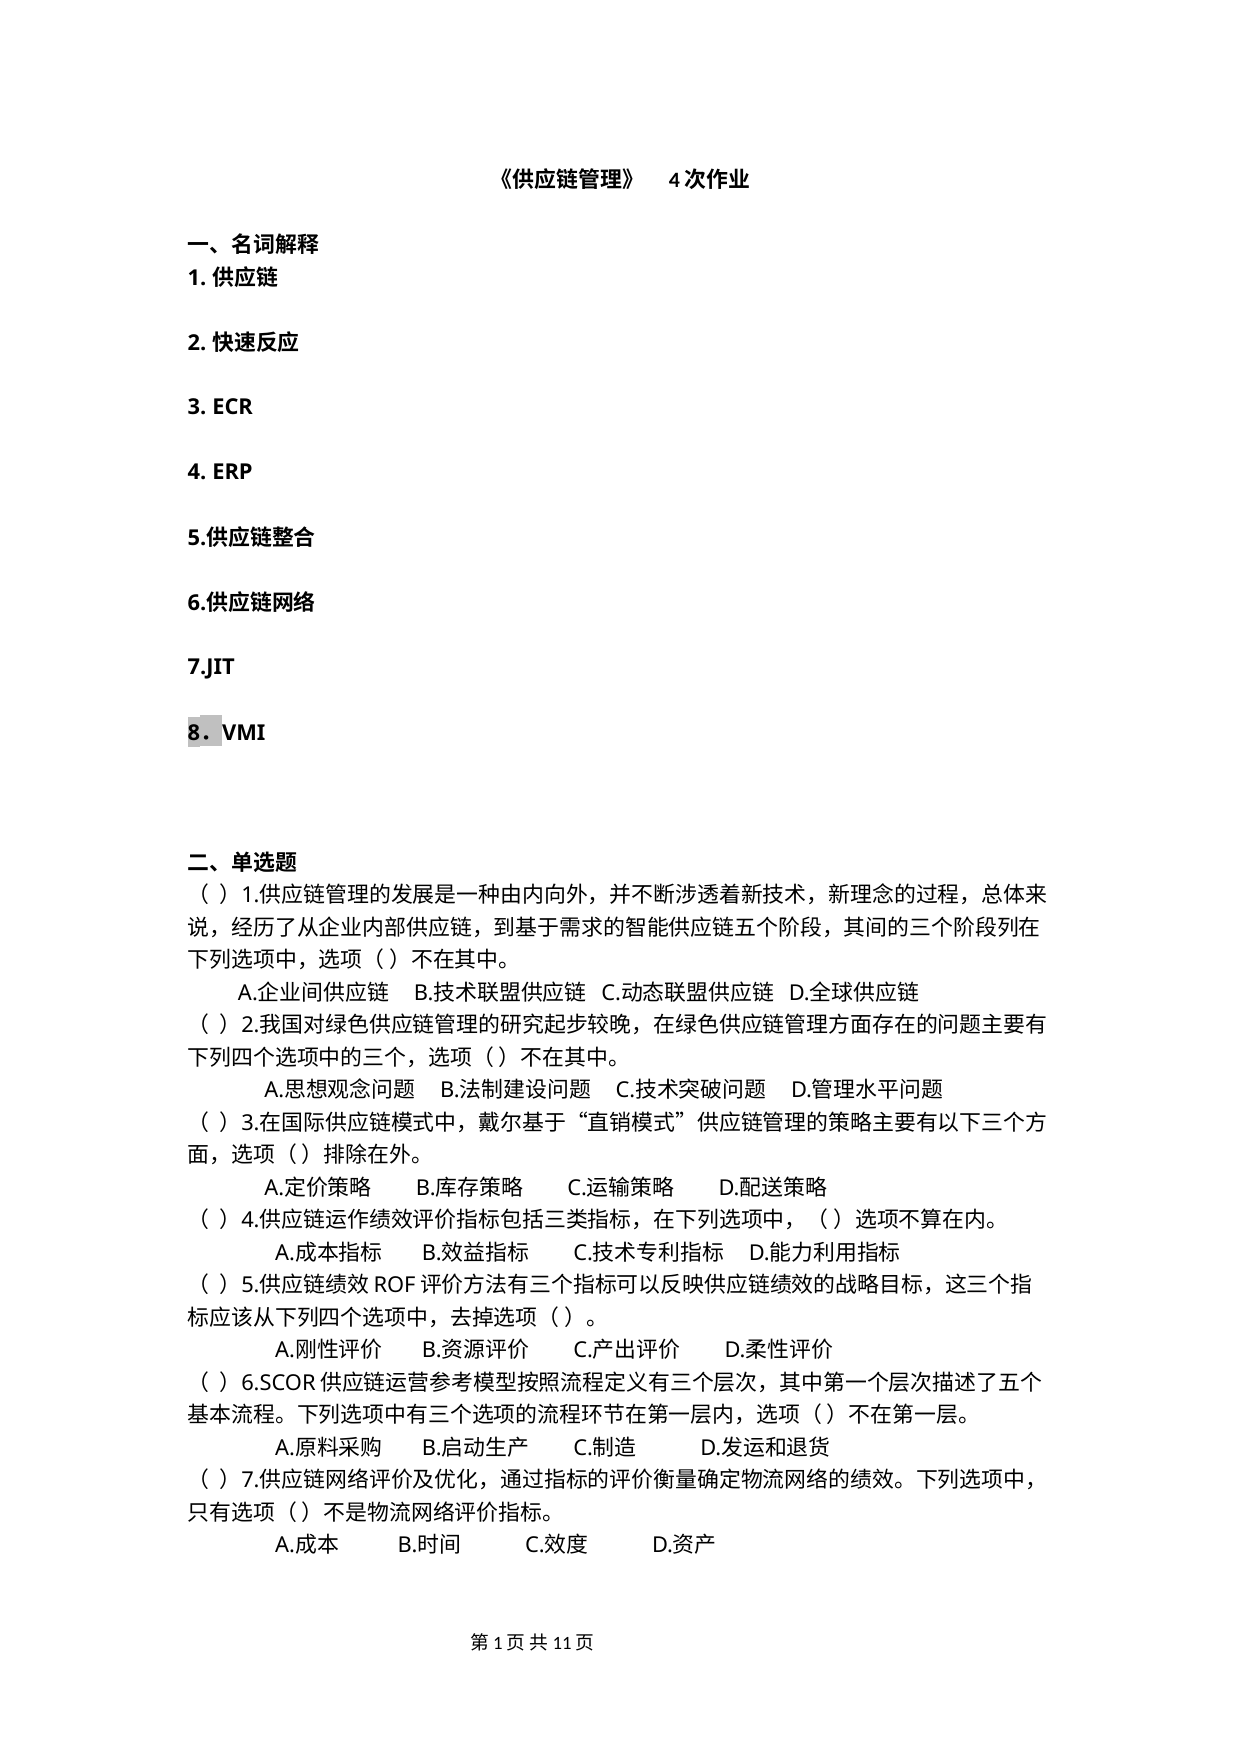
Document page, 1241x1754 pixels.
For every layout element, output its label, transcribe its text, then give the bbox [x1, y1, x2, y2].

text A.企业间供应链 B.技术联盟供应链 C.动态联盟供应链 D.全球供应链 [187, 974, 1053, 1007]
text （ ）2.我国对绿色供应链管理的研究起步较晚，在绿色供应链管理方面存在的问题主要有下列四个选项中的三个，选项（ ）不在其中。 [187, 1007, 1053, 1072]
text 6.供应链网络 [187, 584, 1053, 617]
text 一、名词解释 [187, 227, 1053, 259]
text （ ）3.在国际供应链模式中，戴尔基于“直销模式”供应链管理的策略主要有以下三个方面，选项（ ）排除在外。 [187, 1104, 1053, 1169]
text （ ）7.供应链网络评价及优化，通过指标的评价衡量确定物流网络的绩效。下列选项中，只有选项（ ）不是物流网络评价指标。 [187, 1462, 1053, 1527]
text 二、单选题 [187, 844, 1053, 877]
text 1. 供应链 [187, 259, 1053, 292]
text A.定价策略 B.库存策略 C.运输策略 D.配送策略 [220, 1169, 1053, 1202]
text A.思想观念问题 B.法制建设问题 C.技术突破问题 D.管理水平问题 [220, 1072, 1053, 1104]
list 快速反应 [187, 324, 1053, 357]
list ECR [187, 389, 1053, 422]
text A.成本 B.时间 C.效度 D.资产 [187, 1527, 1053, 1559]
text 8．VMI [187, 714, 1053, 747]
text （ ）1.供应链管理的发展是一种由内向外，并不断涉透着新技术，新理念的过程，总体来说，经历了从企业内部供应链，到基于需求的智能供应链五个阶段，其间的三个阶段列在下列选项中，选项（ ）不在其中。 [187, 877, 1053, 974]
text A.原料采购 B.启动生产 C.制造 D.发运和退货 [187, 1429, 1053, 1462]
text （ ）4.供应链运作绩效评价指标包括三类指标，在下列选项中，（ ）选项不算在内。 [187, 1202, 1053, 1234]
text A.刚性评价 B.资源评价 C.产出评价 D.柔性评价 [187, 1332, 1053, 1364]
text （ ）6.SCOR供应链运营参考模型按照流程定义有三个层次，其中第一个层次描述了五个基本流程。下列选项中有三个选项的流程环节在第一层内，选项（ ）不在第一层。 [187, 1364, 1053, 1429]
text （ ）5.供应链绩效ROF评价方法有三个指标可以反映供应链绩效的战略目标，这三个指标应该从下列四个选项中，去掉选项（ ）。 [187, 1267, 1053, 1332]
list ERP [187, 454, 1053, 487]
text 5.供应链整合 [187, 519, 1053, 552]
text A.成本指标 B.效益指标 C.技术专利指标 D.能力利用指标 [187, 1234, 1053, 1267]
text 《供应链管理》 4次作业 [187, 162, 1053, 194]
text 7.JIT [187, 649, 1053, 682]
